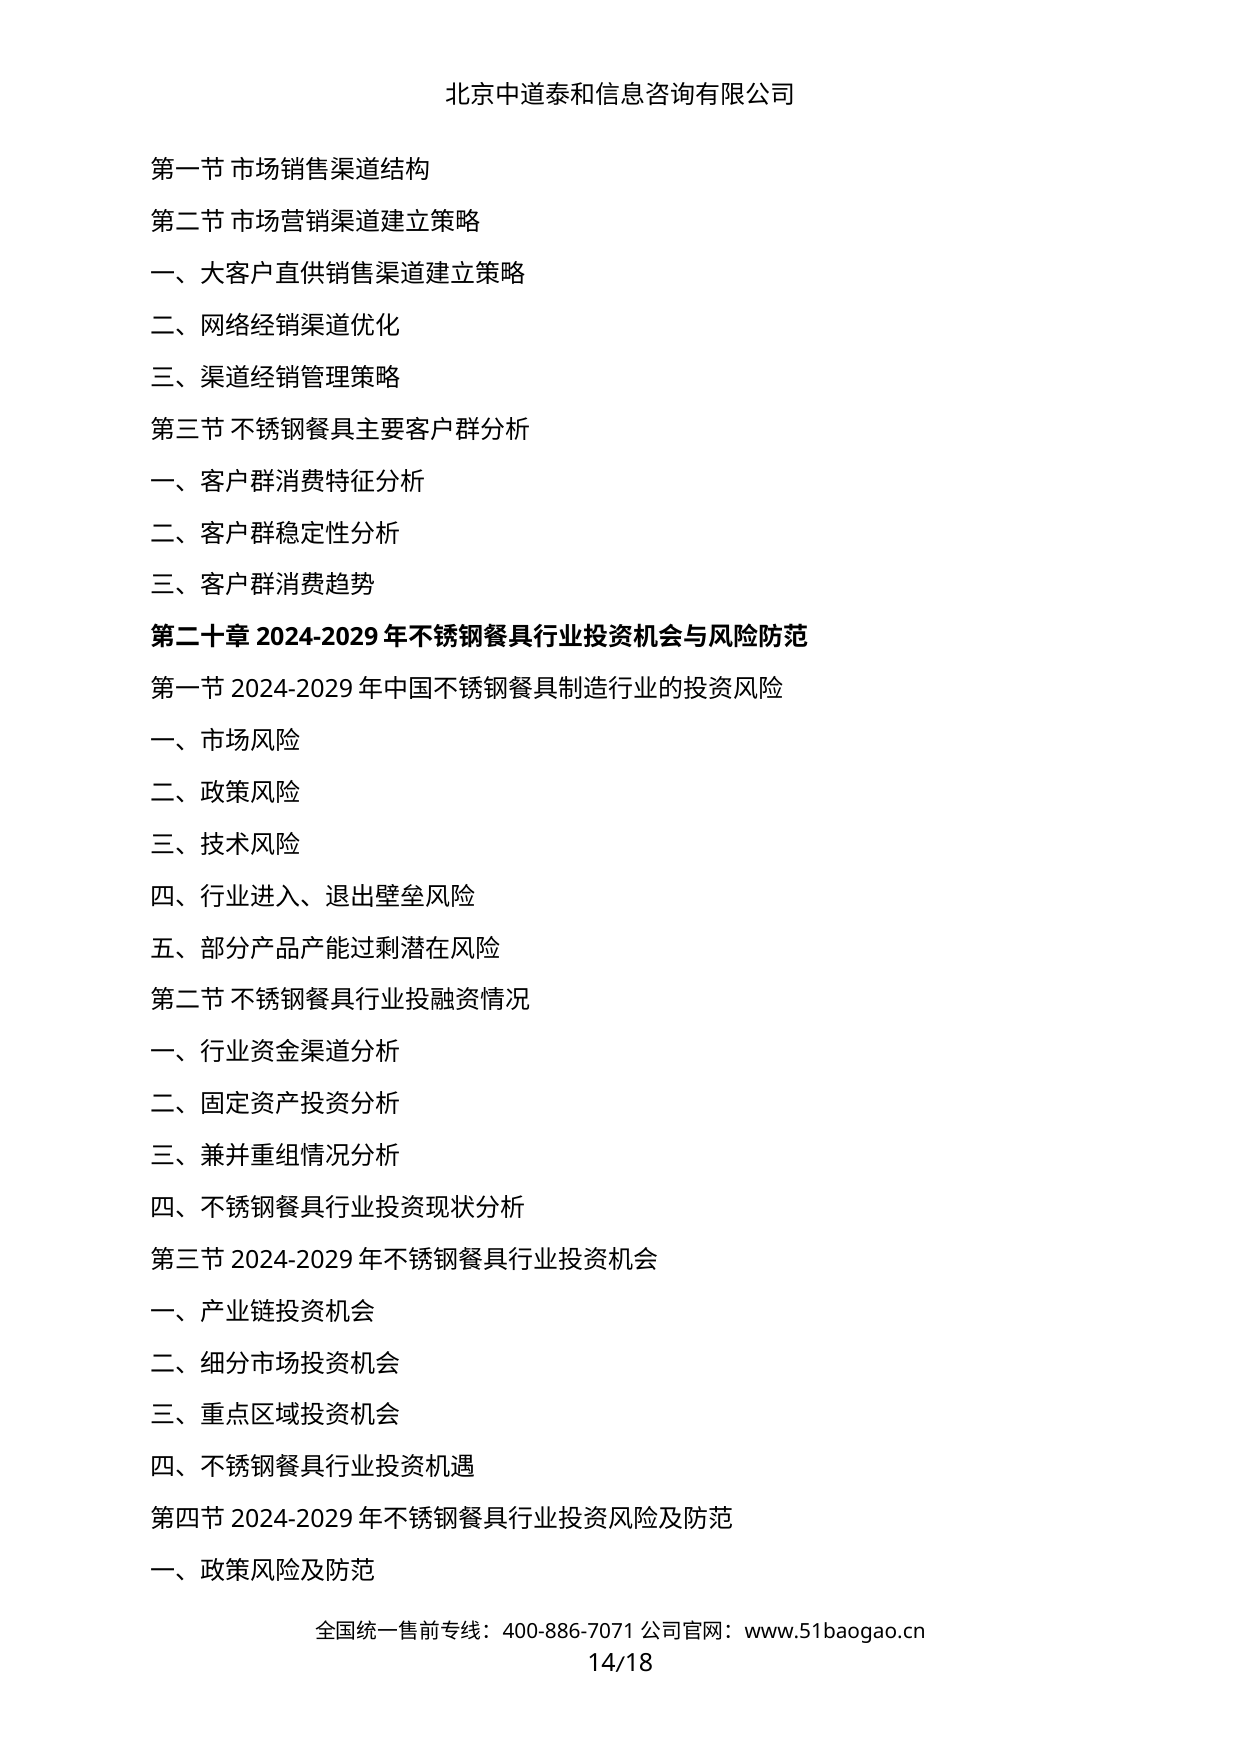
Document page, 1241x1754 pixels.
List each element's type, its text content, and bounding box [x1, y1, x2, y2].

text 一、政策风险及防范 [150, 1551, 1090, 1587]
text 二、政策风险 [150, 772, 1090, 809]
text 第一节 市场销售渠道结构 [150, 150, 1090, 186]
text 一、市场风险 [150, 721, 1090, 757]
text 二、固定资产投资分析 [150, 1084, 1090, 1120]
text 四、不锈钢餐具行业投资现状分析 [150, 1187, 1090, 1224]
text 第二节 不锈钢餐具行业投融资情况 [150, 980, 1090, 1016]
text 二、细分市场投资机会 [150, 1343, 1090, 1379]
text 三、技术风险 [150, 824, 1090, 861]
text 第三节 不锈钢餐具主要客户群分析 [150, 409, 1090, 446]
text 第三节 2024-2029年不锈钢餐具行业投资机会 [150, 1239, 1090, 1276]
text 一、客户群消费特征分析 [150, 461, 1090, 497]
text 五、部分产品产能过剩潜在风险 [150, 928, 1090, 964]
text 一、行业资金渠道分析 [150, 1032, 1090, 1068]
text 二、客户群稳定性分析 [150, 513, 1090, 549]
text 三、渠道经销管理策略 [150, 357, 1090, 394]
text 三、客户群消费趋势 [150, 565, 1090, 601]
text 二、网络经销渠道优化 [150, 306, 1090, 342]
text 一、产业链投资机会 [150, 1291, 1090, 1327]
text 第二十章 2024-2029年不锈钢餐具行业投资机会与风险防范 [150, 617, 1090, 653]
text 一、大客户直供销售渠道建立策略 [150, 254, 1090, 290]
text 第四节 2024-2029年不锈钢餐具行业投资风险及防范 [150, 1499, 1090, 1535]
text 三、兼并重组情况分析 [150, 1136, 1090, 1172]
text 三、重点区域投资机会 [150, 1395, 1090, 1431]
text 第一节 2024-2029年中国不锈钢餐具制造行业的投资风险 [150, 669, 1090, 705]
text 四、行业进入、退出壁垒风险 [150, 876, 1090, 912]
text 四、不锈钢餐具行业投资机遇 [150, 1447, 1090, 1483]
text 第二节 市场营销渠道建立策略 [150, 202, 1090, 238]
